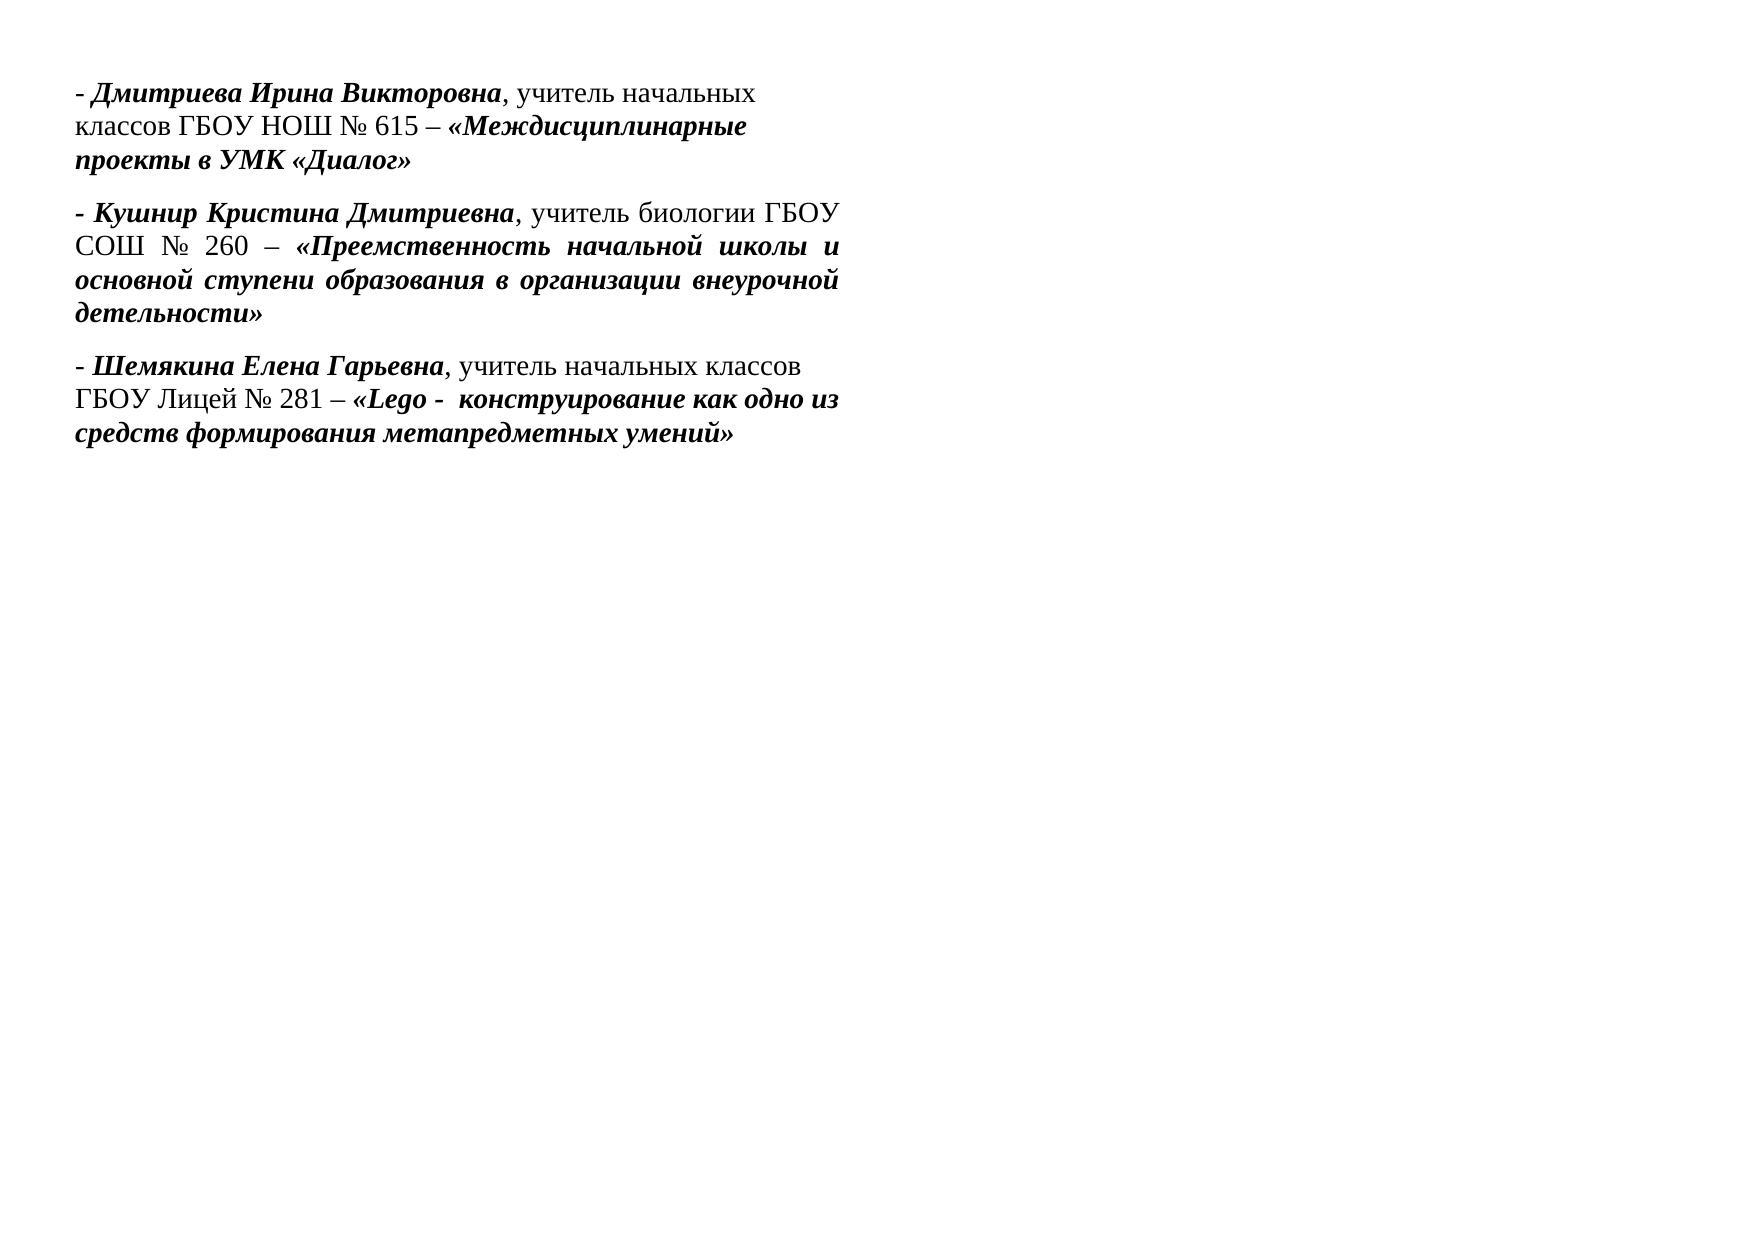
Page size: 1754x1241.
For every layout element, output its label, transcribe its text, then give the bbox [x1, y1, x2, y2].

text - Дмитриева Ирина Викторовна, учитель начальных классов ГБОУ НОШ № 615 – «Междисциплинарные проекты в УМК «Диалог» [75, 75, 840, 176]
text - Шемякина Елена Гарьевна, учитель начальных классов ГБОУ Лицей № 281 – «Lego - конструирование как одно из средств формирования метапредметных умений» [75, 348, 840, 449]
text - Кушнир Кристина Дмитриевна, учитель биологии ГБОУ СОШ № 260 – «Преемственность начальной школы и основной ступени образования в организации внеурочной детельности» [75, 195, 840, 329]
